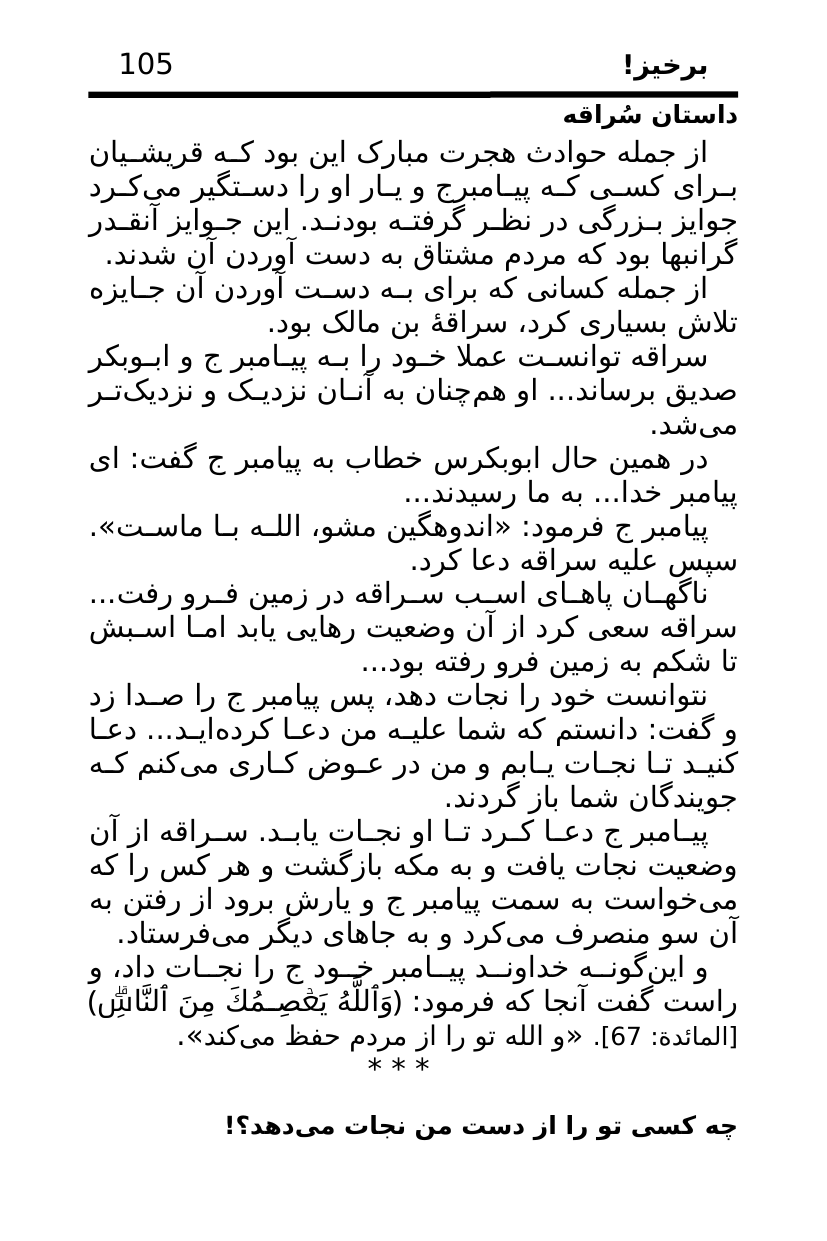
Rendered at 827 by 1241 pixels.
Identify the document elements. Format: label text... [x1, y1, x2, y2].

text از جمله کسانی که برای به دست آوردن آن جایزه تلاش بسیاری کرد، سراقۀ بن مالک بود. [89, 271, 738, 339]
text ناگهان پاهای اسب سراقه در زمین فرو رفت... سراقه سعی کرد از آن وضعیت رهایی یابد اما اسبش تا شکم به زمین فرو رفته بود... [89, 577, 738, 679]
text از جمله حوادث هجرت مبارک این بود که قریشیان برای کسی که پیامبرج و یار او را دستگیر می‌کرد جوایز بزرگی در نظر گرفته بودند. این جوایز آنقدر گرانبها بود که مردم مشتاق به دست آوردن آن شدند. [89, 135, 738, 271]
text سراقه توانست عملا خود را به پیامبر ج و ابوبکر صدیق برساند... او هم‌چنان به آنان نزدیک و نزدیک‌تر می‌شد. [89, 339, 738, 441]
text * * * [89, 1052, 738, 1086]
text چه کسی تو را از دست من نجات می‌دهد؟! [89, 1111, 738, 1140]
text و این‌گونه خداوند پیامبر خود ج را نجات داد، و راست گفت آنجا که فرمود: ﴿وَٱللَّهُ يَعۡصِمُكَ مِنَ ٱلنَّاسِۗ﴾ [المائدة: 67]. «و الله تو را از مردم حفظ می‌کند». [89, 950, 738, 1052]
text نتوانست خود را نجات دهد، پس پیامبر ج را صدا زد و گفت: دانستم که شما علیه من دعا کرده‌اید... دعا کنید تا نجات یابم و من در عوض کاری می‌کنم که جویندگان شما باز گردند. [89, 679, 738, 814]
text داستان سُراقه [89, 100, 738, 129]
text در همین حال ابوبکرس خطاب به پیامبر ج گفت: ای پیامبر خدا... به ما رسیدند... [89, 441, 738, 509]
text پیامبر ج دعا کرد تا او نجات یابد. سراقه از آن وضعیت نجات یافت و به مکه بازگشت و هر کس را که می‌خواست به سمت پیامبر ج و یارش برود از رفتن به آن سو منصرف می‌کرد و به جاهای دیگر می‌فرستاد. [89, 814, 738, 950]
text پیامبر ج فرمود: «اندوهگین مشو، الله با ماست». سپس علیه سراقه دعا کرد. [89, 509, 738, 577]
